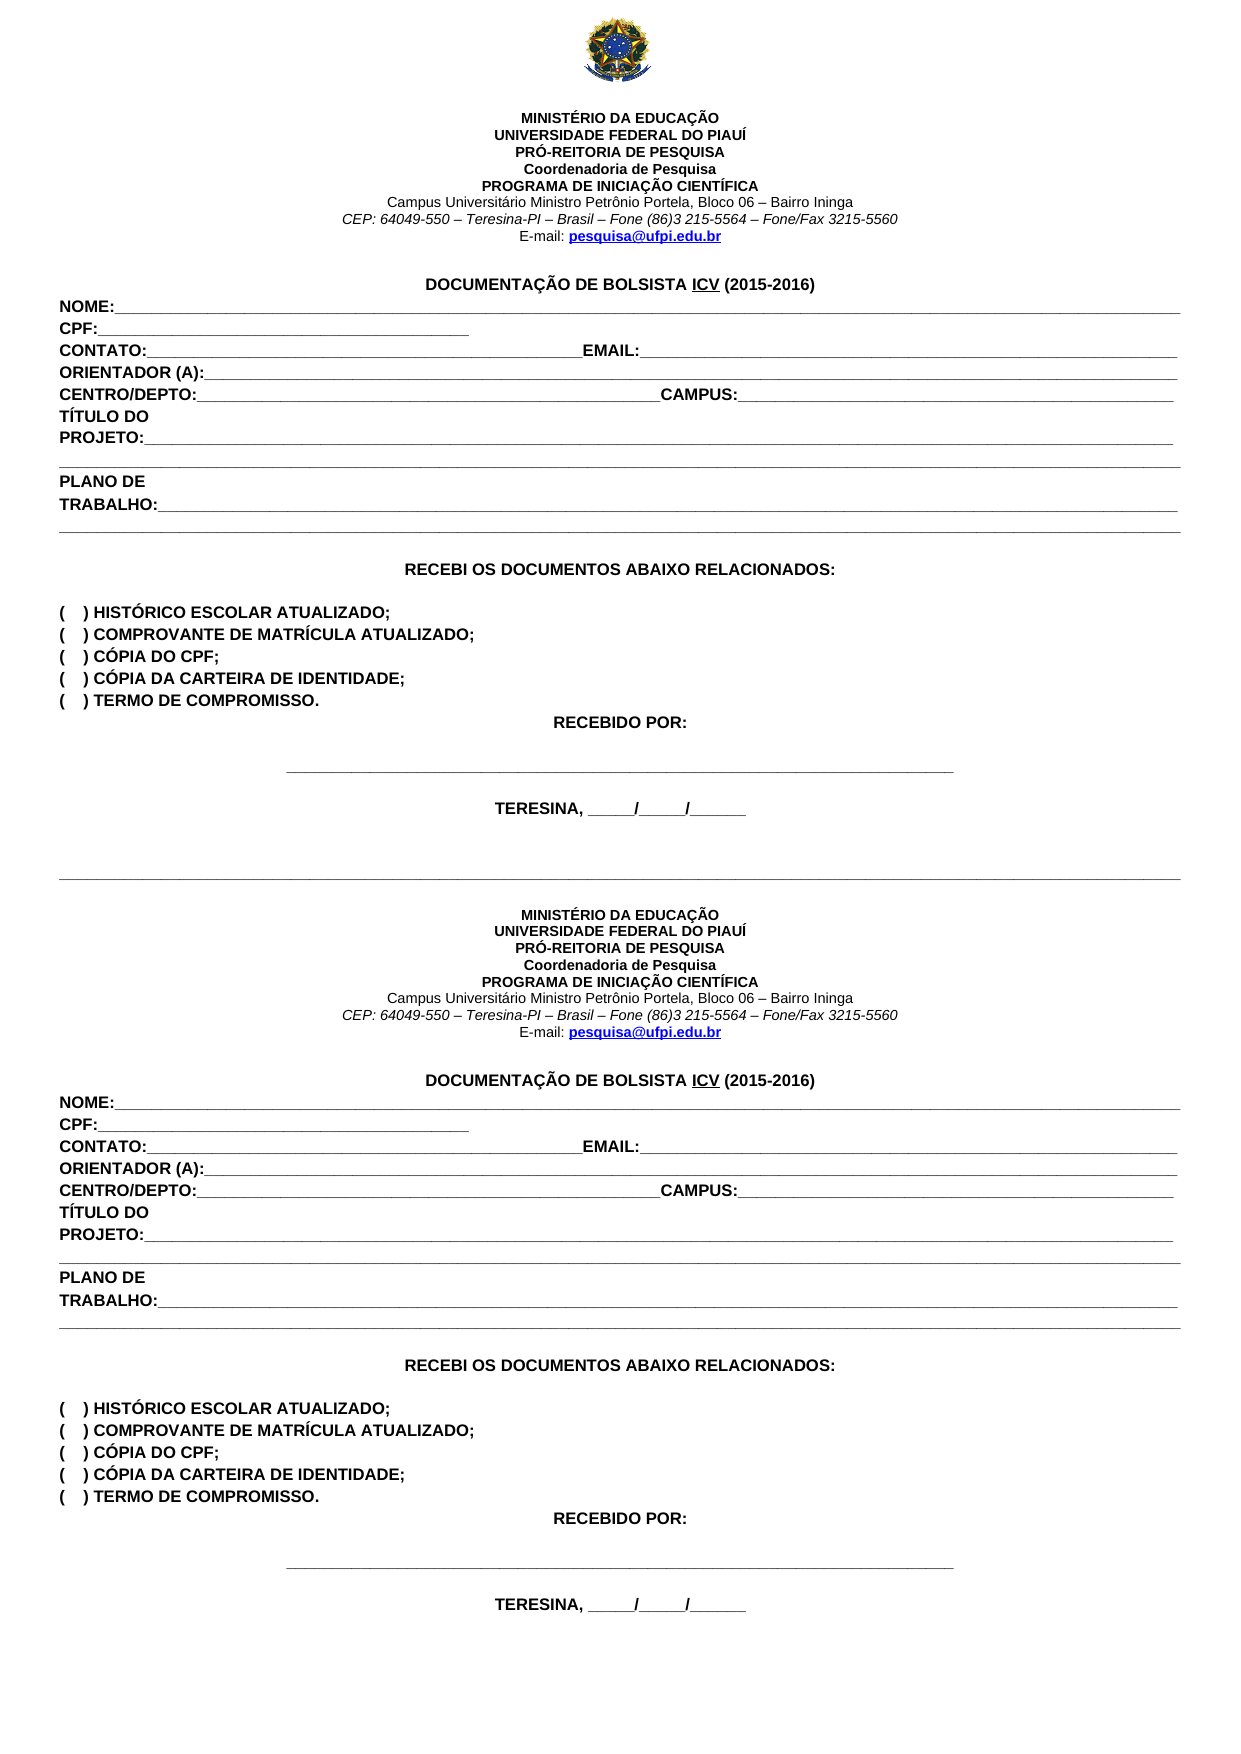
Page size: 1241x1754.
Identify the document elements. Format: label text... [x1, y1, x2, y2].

text ( ) TERMO DE COMPROMISSO. [59, 691, 1181, 710]
title MINISTÉRIO DA EDUCAÇÃO [59, 110, 1181, 127]
subtitle PROGRAMA DE INICIAÇÃO CIENTÍFICA [59, 973, 1181, 990]
subtitle UNIVERSIDADE FEDERAL DO PIAUÍ [59, 923, 1181, 940]
subtitle Coordenadoria de Pesquisa [59, 160, 1181, 177]
subtitle Coordenadoria de Pesquisa [59, 956, 1181, 973]
subtitle UNIVERSIDADE FEDERAL DO PIAUÍ [59, 127, 1181, 144]
text RECEBIDO POR: [59, 1509, 1181, 1528]
text ( ) CÓPIA DO CPF; [59, 647, 1181, 666]
text CEP: 64049-550 – Teresina-PI – Brasil – Fone (86)3 215-5564 – Fone/Fax 3215-5560 [59, 1007, 1181, 1023]
text CEP: 64049-550 – Teresina-PI – Brasil – Fone (86)3 215-5564 – Fone/Fax 3215-5560 [59, 211, 1181, 227]
subtitle Campus Universitário Ministro Petrônio Portela, Bloco 06 – Bairro Ininga [59, 194, 1181, 211]
text TÍTULO DO PROJETO:________________________________________________________________________________________________________________________________________________________________________________________________________________________________________ [59, 406, 1181, 469]
text PLANO DE TRABALHO:_______________________________________________________________________________________________________________________________________________________________________________________________________________________________________ [59, 472, 1181, 535]
text CONTATO:_______________________________________________EMAIL:__________________________________________________________ [59, 340, 1181, 359]
text CPF:________________________________________ [59, 1114, 1181, 1134]
text ________________________________________________________________________ [59, 756, 1181, 775]
text CENTRO/DEPTO:__________________________________________________CAMPUS:_______________________________________________ [59, 384, 1181, 403]
text ( ) COMPROVANTE DE MATRÍCULA ATUALIZADO; [59, 625, 1181, 644]
text RECEBI OS DOCUMENTOS ABAIXO RELACIONADOS: [59, 1356, 1181, 1375]
text RECEBI OS DOCUMENTOS ABAIXO RELACIONADOS: [59, 560, 1181, 579]
subtitle PROGRAMA DE INICIAÇÃO CIENTÍFICA [59, 177, 1181, 194]
picture [580, 15, 657, 86]
text NOME:___________________________________________________________________________________________________________________ [59, 1092, 1181, 1112]
text ( ) COMPROVANTE DE MATRÍCULA ATUALIZADO; [59, 1421, 1181, 1440]
text ( ) CÓPIA DA CARTEIRA DE IDENTIDADE; [59, 1465, 1181, 1484]
text ( ) CÓPIA DA CARTEIRA DE IDENTIDADE; [59, 669, 1181, 688]
text TERESINA, _____/_____/______ [59, 798, 1181, 818]
text ________________________________________________________________________ [59, 1552, 1181, 1571]
subtitle E-mail: pesquisa@ufpi.edu.br [59, 1023, 1181, 1040]
text NOME:___________________________________________________________________________________________________________________ [59, 296, 1181, 316]
text ( ) CÓPIA DO CPF; [59, 1443, 1181, 1462]
subtitle E-mail: pesquisa@ufpi.edu.br [59, 227, 1181, 244]
text TÍTULO DO PROJETO:________________________________________________________________________________________________________________________________________________________________________________________________________________________________________ PLANO DE TRABALHO:_______________________________________________________________________________________________________________________________________________________________________________________________________________________________________ [59, 1202, 1181, 1331]
text DOCUMENTAÇÃO DE BOLSISTA ICV (2015-2016) [59, 274, 1181, 294]
text TERESINA, _____/_____/______ [59, 1594, 1181, 1614]
text CPF:________________________________________ [59, 318, 1181, 338]
text CONTATO:_______________________________________________EMAIL:__________________________________________________________ [59, 1136, 1181, 1156]
text _________________________________________________________________________________________________________________________ [59, 841, 1181, 882]
subtitle Campus Universitário Ministro Petrônio Portela, Bloco 06 – Bairro Ininga [59, 990, 1181, 1007]
text ( ) TERMO DE COMPROMISSO. [59, 1487, 1181, 1506]
subtitle PRÓ-REITORIA DE PESQUISA [59, 940, 1181, 956]
text CENTRO/DEPTO:__________________________________________________CAMPUS:_______________________________________________ [59, 1180, 1181, 1199]
subtitle PRÓ-REITORIA DE PESQUISA [59, 144, 1181, 160]
text RECEBIDO POR: [59, 713, 1181, 732]
text ORIENTADOR (A):_________________________________________________________________________________________________________ [59, 362, 1181, 382]
text ( ) HISTÓRICO ESCOLAR ATUALIZADO; [59, 603, 1181, 622]
text ( ) HISTÓRICO ESCOLAR ATUALIZADO; [59, 1399, 1181, 1418]
title MINISTÉRIO DA EDUCAÇÃO [59, 906, 1181, 923]
text ORIENTADOR (A):_________________________________________________________________________________________________________ [59, 1158, 1181, 1178]
text DOCUMENTAÇÃO DE BOLSISTA ICV (2015-2016) [59, 1071, 1181, 1090]
